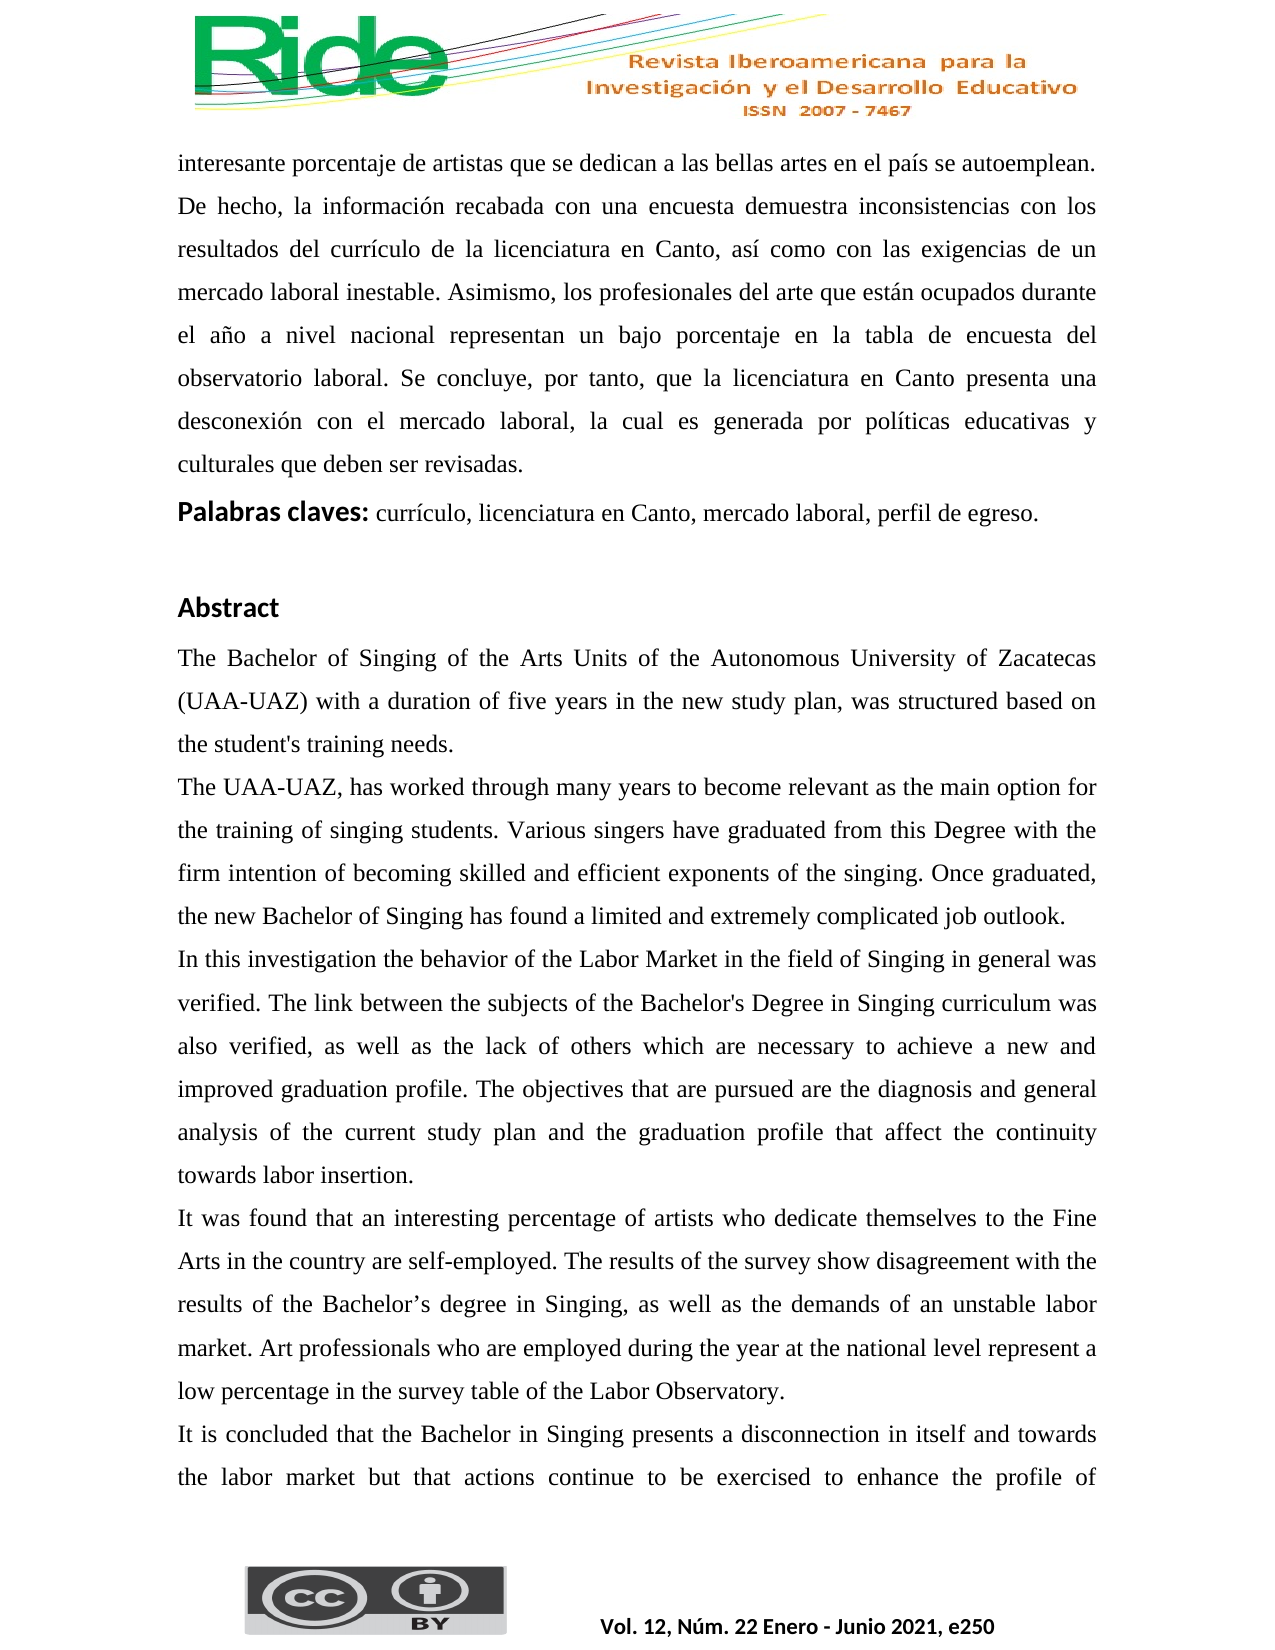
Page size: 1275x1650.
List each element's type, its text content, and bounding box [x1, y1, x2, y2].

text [177, 1419, 1098, 1491]
picture [244, 1566, 507, 1635]
picture [194, 14, 1080, 119]
text Palabras claves: currículo, licenciatura en Canto, mercado laboral, perfil de egreso. [177, 493, 1098, 528]
text It was found that an interesting percentage of artists who dedicate themselves to the Fine Arts in the country are self-employed. The results of the survey show disagreement with the results of the Bachelor’s degree in Singing, as well as the demands of an unstable labor market. Art professionals who are employed during the year at the national level represent a low percentage in the survey table of the Labor Observatory. [177, 1203, 1098, 1404]
text The Bachelor of Singing of the Arts Units of the Autonomous University of Zacatecas (UAA-UAZ) with a duration of five years in the new study plan, was structured based on the student's training needs. [177, 643, 1098, 758]
text The UAA-UAZ, has worked through many years to become relevant as the main option for the training of singing students. Various singers have graduated from this Degree with the firm intention of becoming skilled and efficient exponents of the singing. Once graduated, the new Bachelor of Singing has found a limited and extremely complicated job outlook. [177, 772, 1098, 930]
text Abstract [177, 589, 1098, 625]
text In this investigation the behavior of the Labor Market in the field of Singing in general was verified. The link between the subjects of the Bachelor's Degree in Singing curriculum was also verified, as well as the lack of others which are necessary to achieve a new and improved graduation profile. The objectives that are pursued are the diagnosis and general analysis of the current study plan and the graduation profile that affect the continuity towards labor insertion. [177, 944, 1098, 1189]
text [177, 148, 1098, 478]
